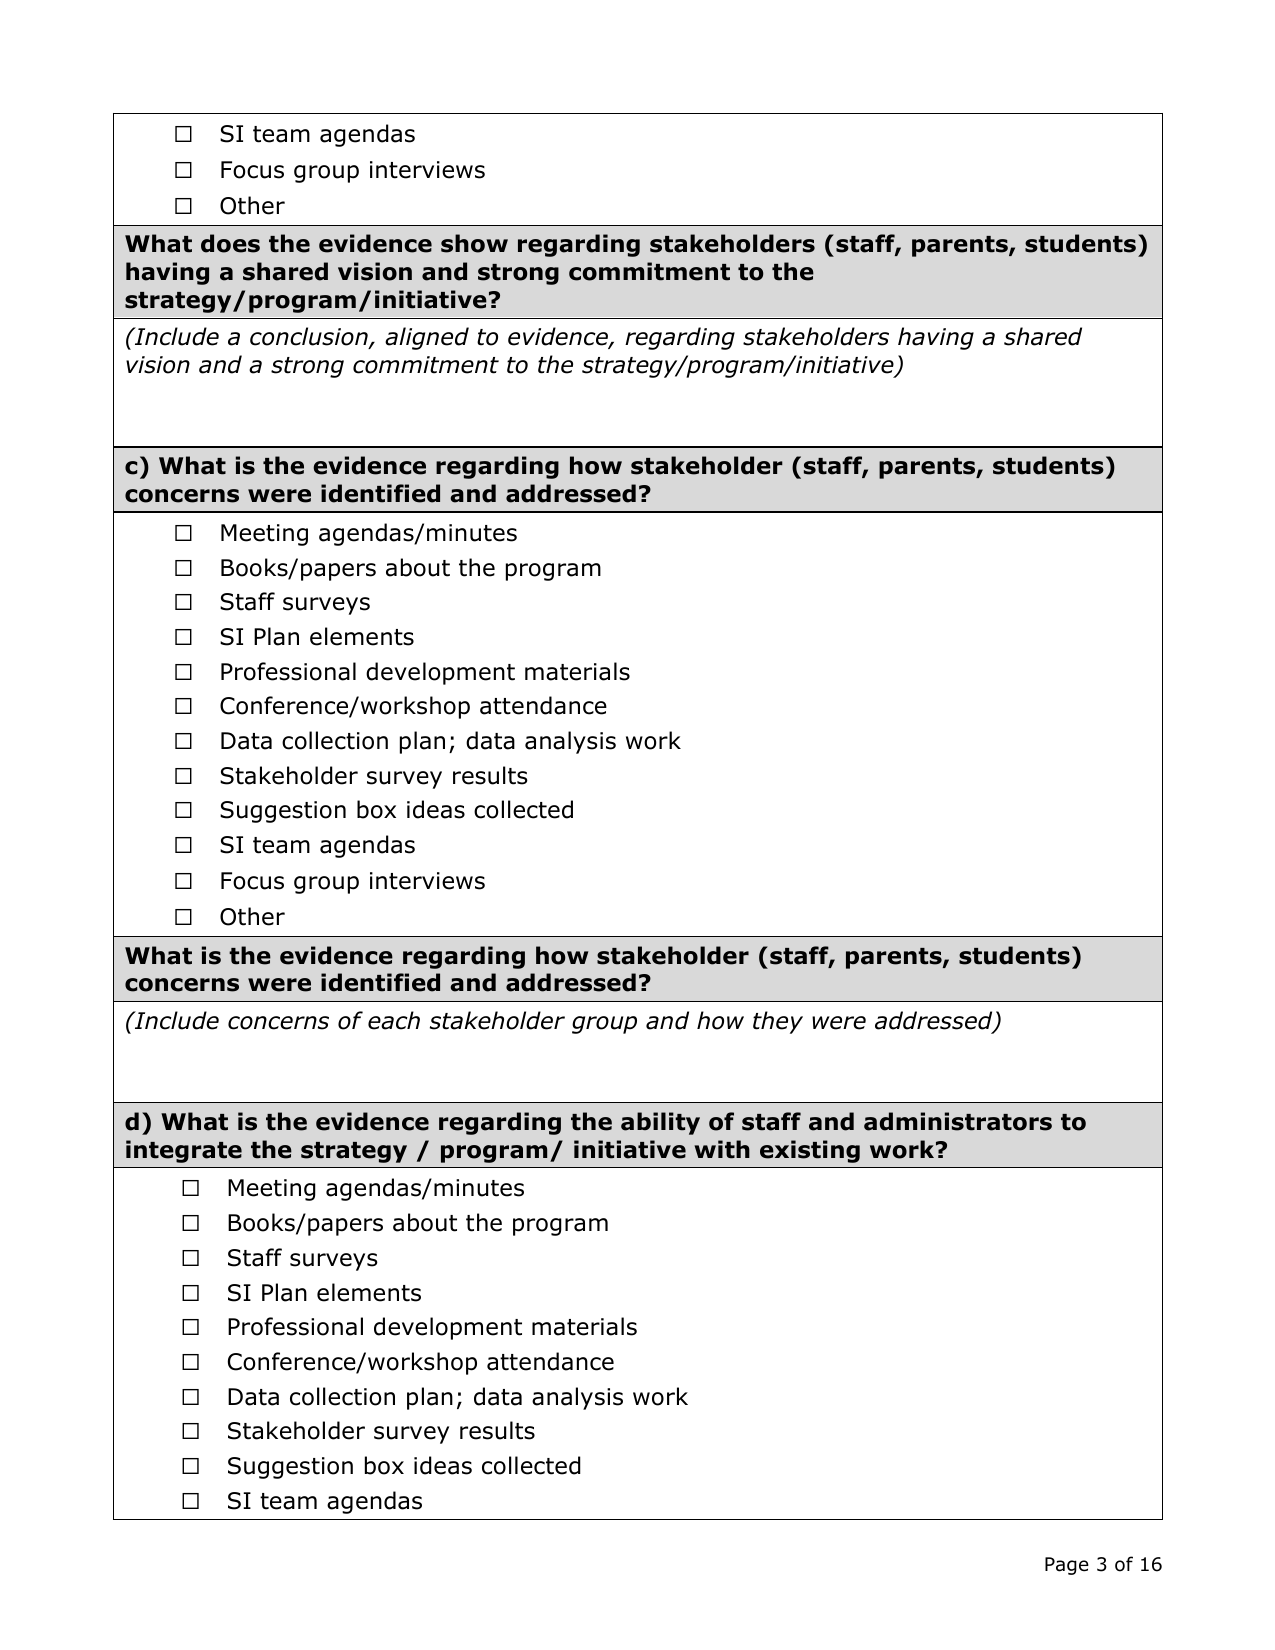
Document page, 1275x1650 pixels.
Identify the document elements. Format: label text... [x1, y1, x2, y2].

table_cell c) What is the evidence regarding how stakeholder (staff, parents, students) concerns were identified and addressed? [114, 448, 1162, 511]
table_cell d) What is the evidence regarding the ability of staff and administrators to integrate the strategy / program/ initiative with existing work? [114, 1103, 1162, 1167]
table_cell (Include concerns of each stakeholder group and how they were addressed) [114, 1002, 1162, 1102]
table_cell What is the evidence regarding how stakeholder (staff, parents, students) concerns were identified and addressed? [114, 937, 1162, 1001]
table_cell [114, 114, 1162, 225]
table_cell What does the evidence show regarding stakeholders (staff, parents, students) having a shared vision and strong commitment to the strategy/program/initiative? [114, 226, 1162, 317]
table_cell (Include a conclusion, aligned to evidence, regarding stakeholders having a shared vision and a strong commitment to the strategy/program/initiative) [114, 319, 1162, 446]
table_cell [114, 1168, 1162, 1519]
